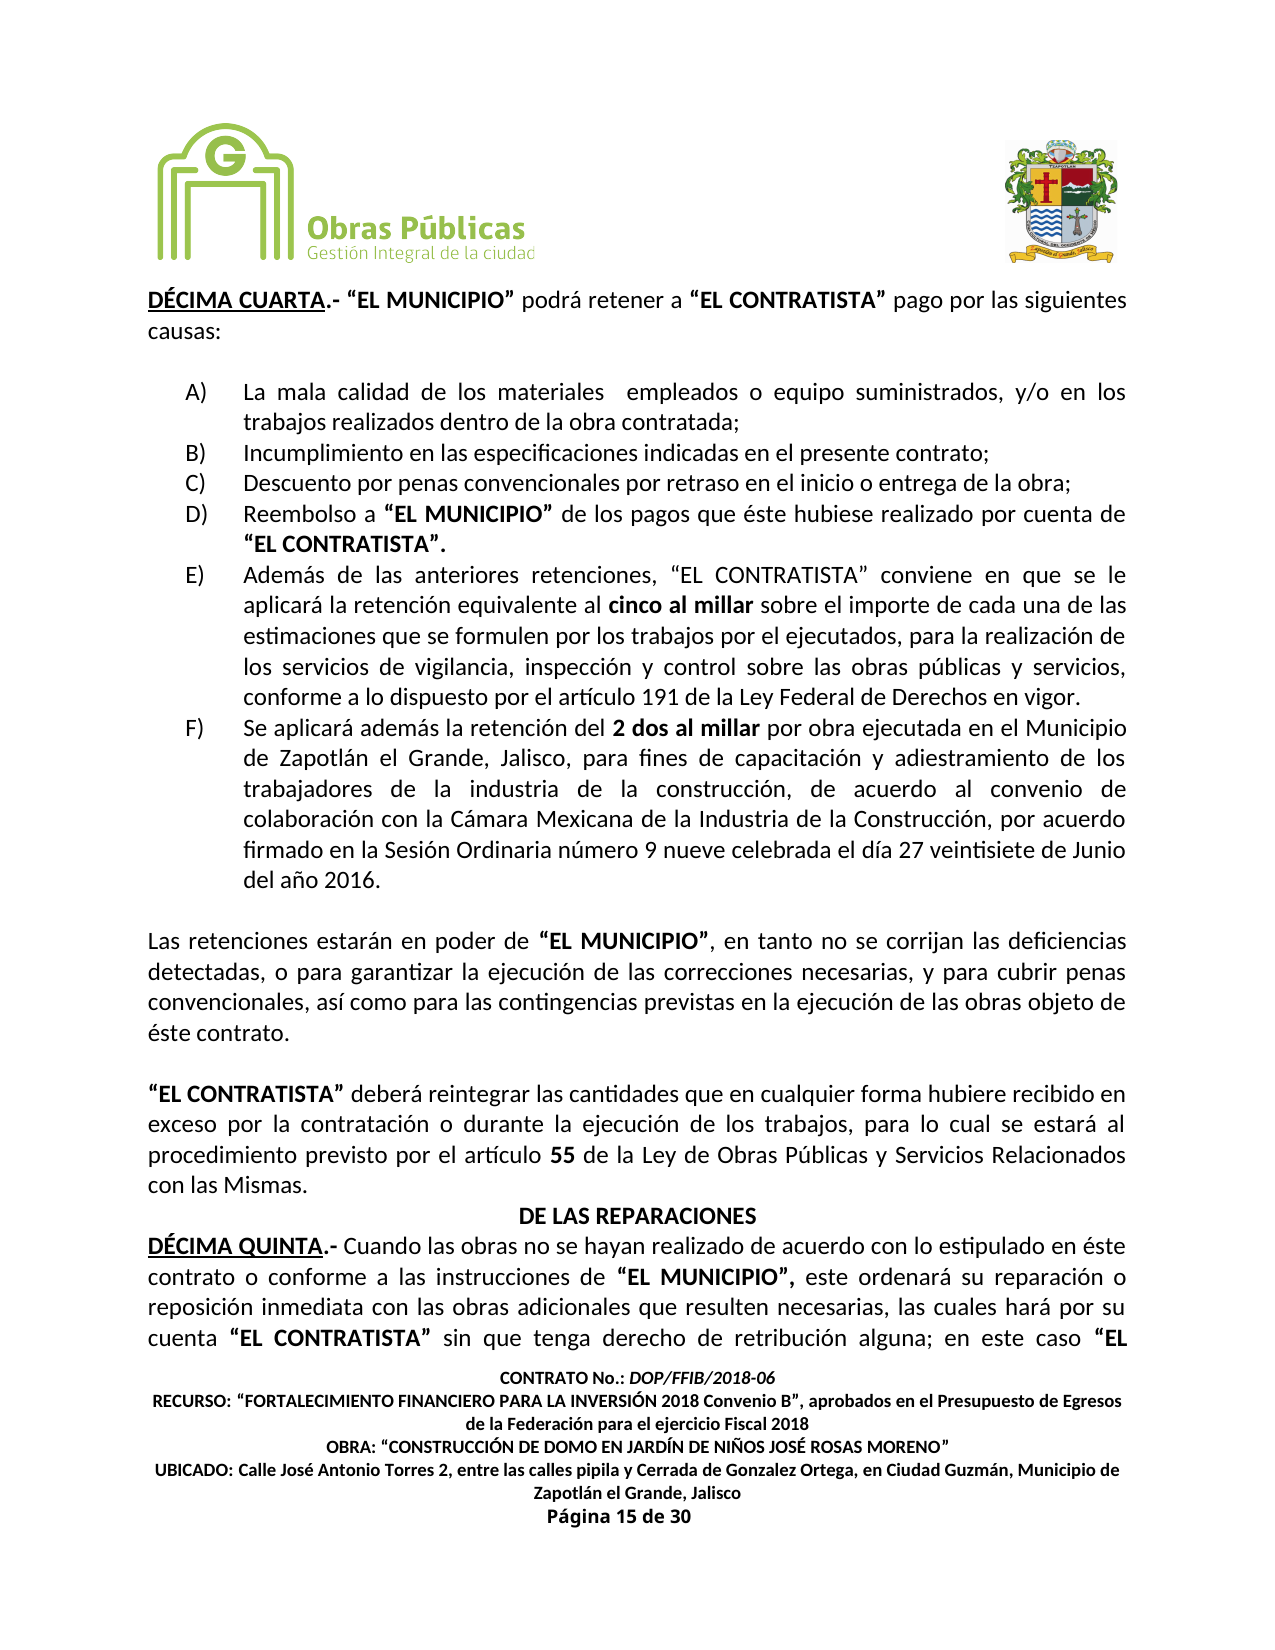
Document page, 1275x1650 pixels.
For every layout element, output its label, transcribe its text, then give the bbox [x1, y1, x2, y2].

list Descuento por penas convencionales por retraso en el inicio o entrega de la obra; [185, 467, 1127, 498]
list Se aplicará además la retención del 2 dos al millar por obra ejecutada en el Municipio de Zapotlán el Grande, Jalisco, para fines de capacitación y adiestramiento de los trabajadores de la industria de la construcción, de acuerdo al convenio de colaboración con la Cámara Mexicana de la Industria de la Construcción, por acuerdo firmado en la Sesión Ordinaria número 9 nueve celebrada el día 27 veintisiete de Junio del año 2016. [185, 712, 1127, 895]
list La mala calidad de los materiales empleados o equipo suministrados, y/o en los trabajos realizados dentro de la obra contratada; [185, 376, 1127, 437]
picture [1005, 140, 1118, 263]
list Además de las anteriores retenciones, “EL CONTRATISTA” conviene en que se le aplicará la retención equivalente al cinco al millar sobre el importe de cada una de las estimaciones que se formulen por los trabajos por el ejecutados, para la realización de los servicios de vigilancia, inspección y control sobre las obras públicas y servicios, conforme a lo dispuesto por el artículo 191 de la Ley Federal de Derechos en vigor. [185, 559, 1127, 712]
text DE LAS REPARACIONES [148, 1200, 1127, 1231]
picture [157, 123, 535, 263]
list Incumplimiento en las especificaciones indicadas en el presente contrato; [185, 437, 1127, 467]
list Reembolso a “EL MUNICIPIO” de los pagos que éste hubiese realizado por cuenta de “EL CONTRATISTA”. [185, 498, 1127, 559]
text DÉCIMA CUARTA.- “EL MUNICIPIO” podrá retener a “EL CONTRATISTA” pago por las siguientes causas: [148, 284, 1127, 345]
text “EL CONTRATISTA” deberá reintegrar las cantidades que en cualquier forma hubiere recibido en exceso por la contratación o durante la ejecución de los trabajos, para lo cual se estará al procedimiento previsto por el artículo 55 de la Ley de Obras Públicas y Servicios Relacionados con las Mismas. [148, 1078, 1127, 1200]
text Las retenciones estarán en poder de “EL MUNICIPIO”, en tanto no se corrijan las deficiencias detectadas, o para garantizar la ejecución de las correcciones necesarias, y para cubrir penas convencionales, así como para las contingencias previstas en la ejecución de las obras objeto de éste contrato. [148, 925, 1127, 1047]
